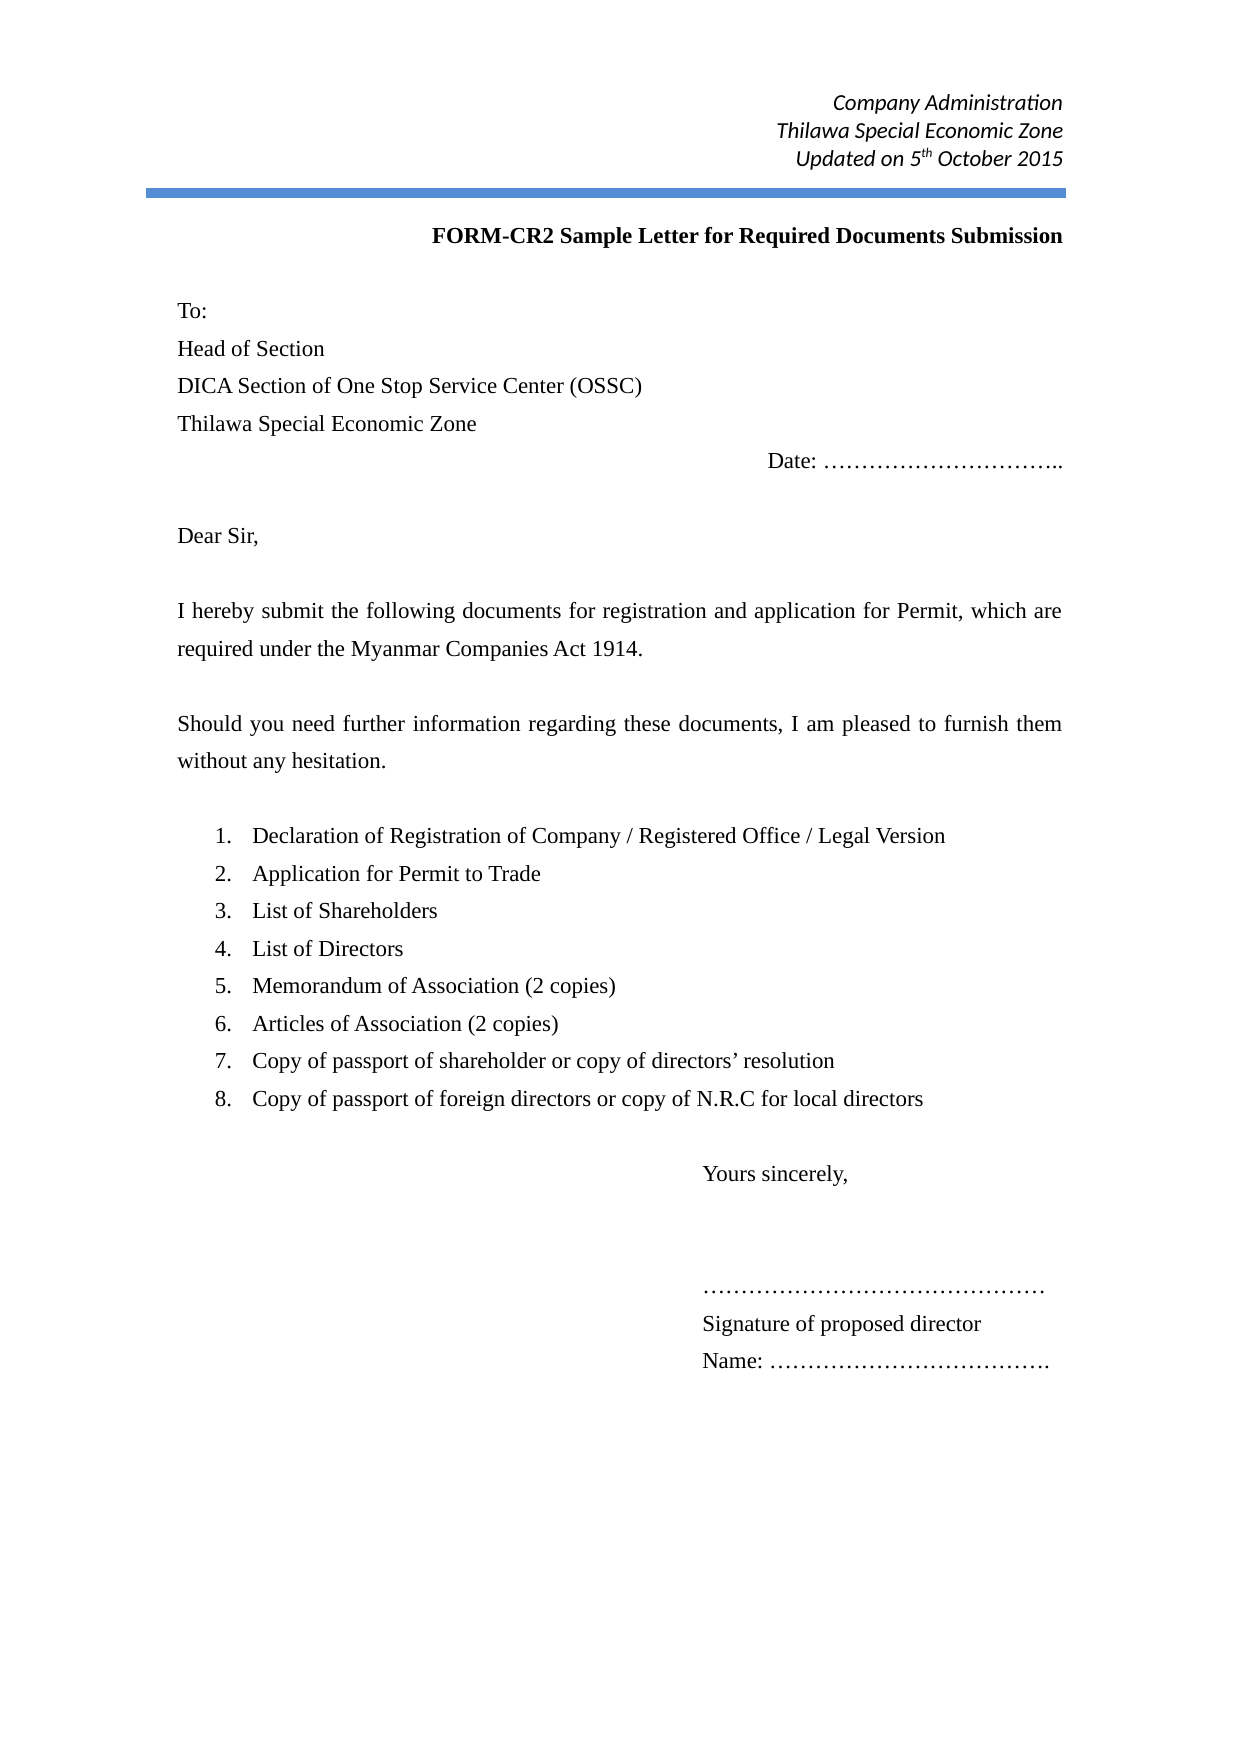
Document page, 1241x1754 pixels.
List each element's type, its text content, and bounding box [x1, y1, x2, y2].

list Copy of passport of shareholder or copy of directors’ resolution [214, 1042, 1063, 1079]
text FORM-CR2 Sample Letter for Required Documents Submission [177, 217, 1063, 254]
list Signature of proposed director [702, 1304, 1063, 1342]
text DICA Section of One Stop Service Center (OSSC) [177, 367, 1063, 404]
text Date: ………………………….. [177, 442, 1063, 479]
text To: [177, 292, 1063, 329]
text Head of Section [177, 329, 1063, 367]
list Name: ………………………………. [702, 1342, 1063, 1379]
list Yours sincerely, [702, 1154, 1063, 1192]
list Articles of Association (2 copies) [214, 1004, 1063, 1042]
text Thilawa Special Economic Zone [177, 404, 1063, 442]
list List of Directors [214, 929, 1063, 967]
text Should you need further information regarding these documents, I am pleased to furnish them without any hesitation. [177, 704, 1063, 779]
list ……………………………………… [702, 1267, 1063, 1304]
text I hereby submit the following documents for registration and application for Permit, which are required under the Myanmar Companies Act 1914. [177, 592, 1063, 667]
list Declaration of Registration of Company / Registered Office / Legal Version [214, 817, 1063, 854]
text Dear Sir, [177, 517, 1063, 554]
list Copy of passport of foreign directors or copy of N.R.C for local directors [214, 1079, 1063, 1117]
list List of Shareholders [214, 892, 1063, 929]
list Memorandum of Association (2 copies) [214, 967, 1063, 1004]
list Application for Permit to Trade [214, 854, 1063, 892]
